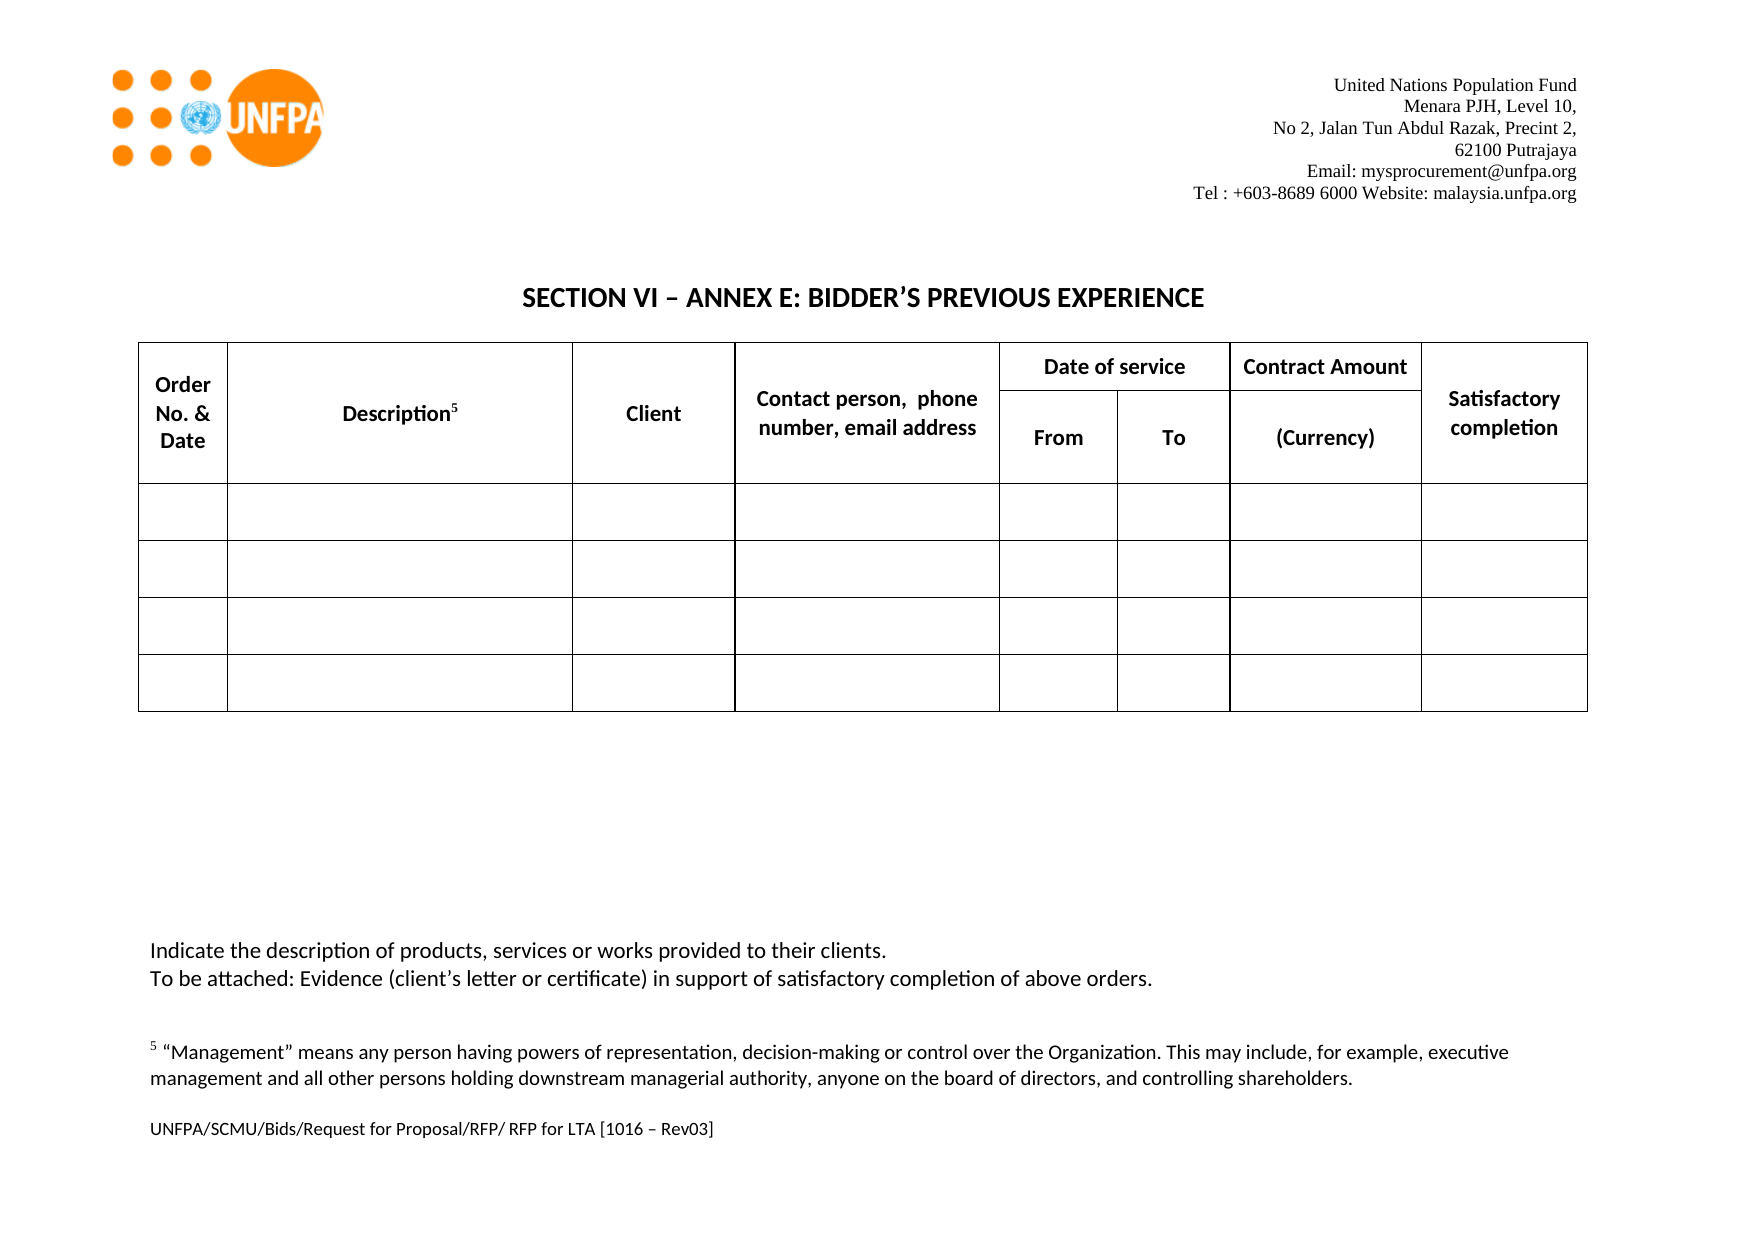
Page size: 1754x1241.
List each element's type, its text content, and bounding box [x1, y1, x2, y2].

table_cell [1118, 598, 1229, 654]
table_cell [228, 484, 572, 540]
table_header Date of service [1000, 343, 1229, 389]
table_cell [736, 484, 999, 540]
table_cell [139, 541, 227, 597]
table_cell [573, 541, 734, 597]
text To be attached: Evidence (client’s letter or certificate) in support of satisfactory completion of above orders. [150, 964, 1577, 992]
table_cell [736, 541, 999, 597]
table_cell [736, 598, 999, 654]
table_cell [1118, 541, 1229, 597]
table_cell [1231, 541, 1421, 597]
table_cell To [1118, 391, 1229, 483]
table_cell [573, 484, 734, 540]
table_cell [228, 541, 572, 597]
picture [112, 69, 324, 167]
subtitle SECTION VI – ANNEX E: BIDDER’S PREVIOUS EXPERIENCE [150, 279, 1577, 315]
table_cell [1000, 484, 1117, 540]
table_header Satisfactory completion [1422, 343, 1587, 483]
table_cell [139, 598, 227, 654]
table_header Contract Amount [1231, 343, 1421, 389]
table_cell [1422, 655, 1587, 711]
table_cell (Currency) [1231, 391, 1421, 483]
table_header Description [228, 343, 572, 483]
table_cell [1231, 484, 1421, 540]
table_cell [228, 655, 572, 711]
table_cell [1422, 541, 1587, 597]
table_cell [1422, 484, 1587, 540]
table_cell [1118, 655, 1229, 711]
table_cell [1231, 598, 1421, 654]
table_cell [573, 598, 734, 654]
table_cell [1231, 655, 1421, 711]
table_cell [139, 484, 227, 540]
table_cell [228, 598, 572, 654]
table_cell [1118, 484, 1229, 540]
table_cell [139, 655, 227, 711]
table_header Contact person, phone number, email address [736, 343, 999, 483]
table_cell [573, 655, 734, 711]
table_cell [1000, 541, 1117, 597]
table_cell [736, 655, 999, 711]
table_cell [1000, 598, 1117, 654]
table_cell From [1000, 391, 1117, 483]
text Indicate the description of products, services or works provided to their clients. [150, 936, 1577, 964]
table_header Client [573, 343, 734, 483]
table_cell [1422, 598, 1587, 654]
table_header Order No. & Date [139, 343, 227, 483]
table_cell [1000, 655, 1117, 711]
